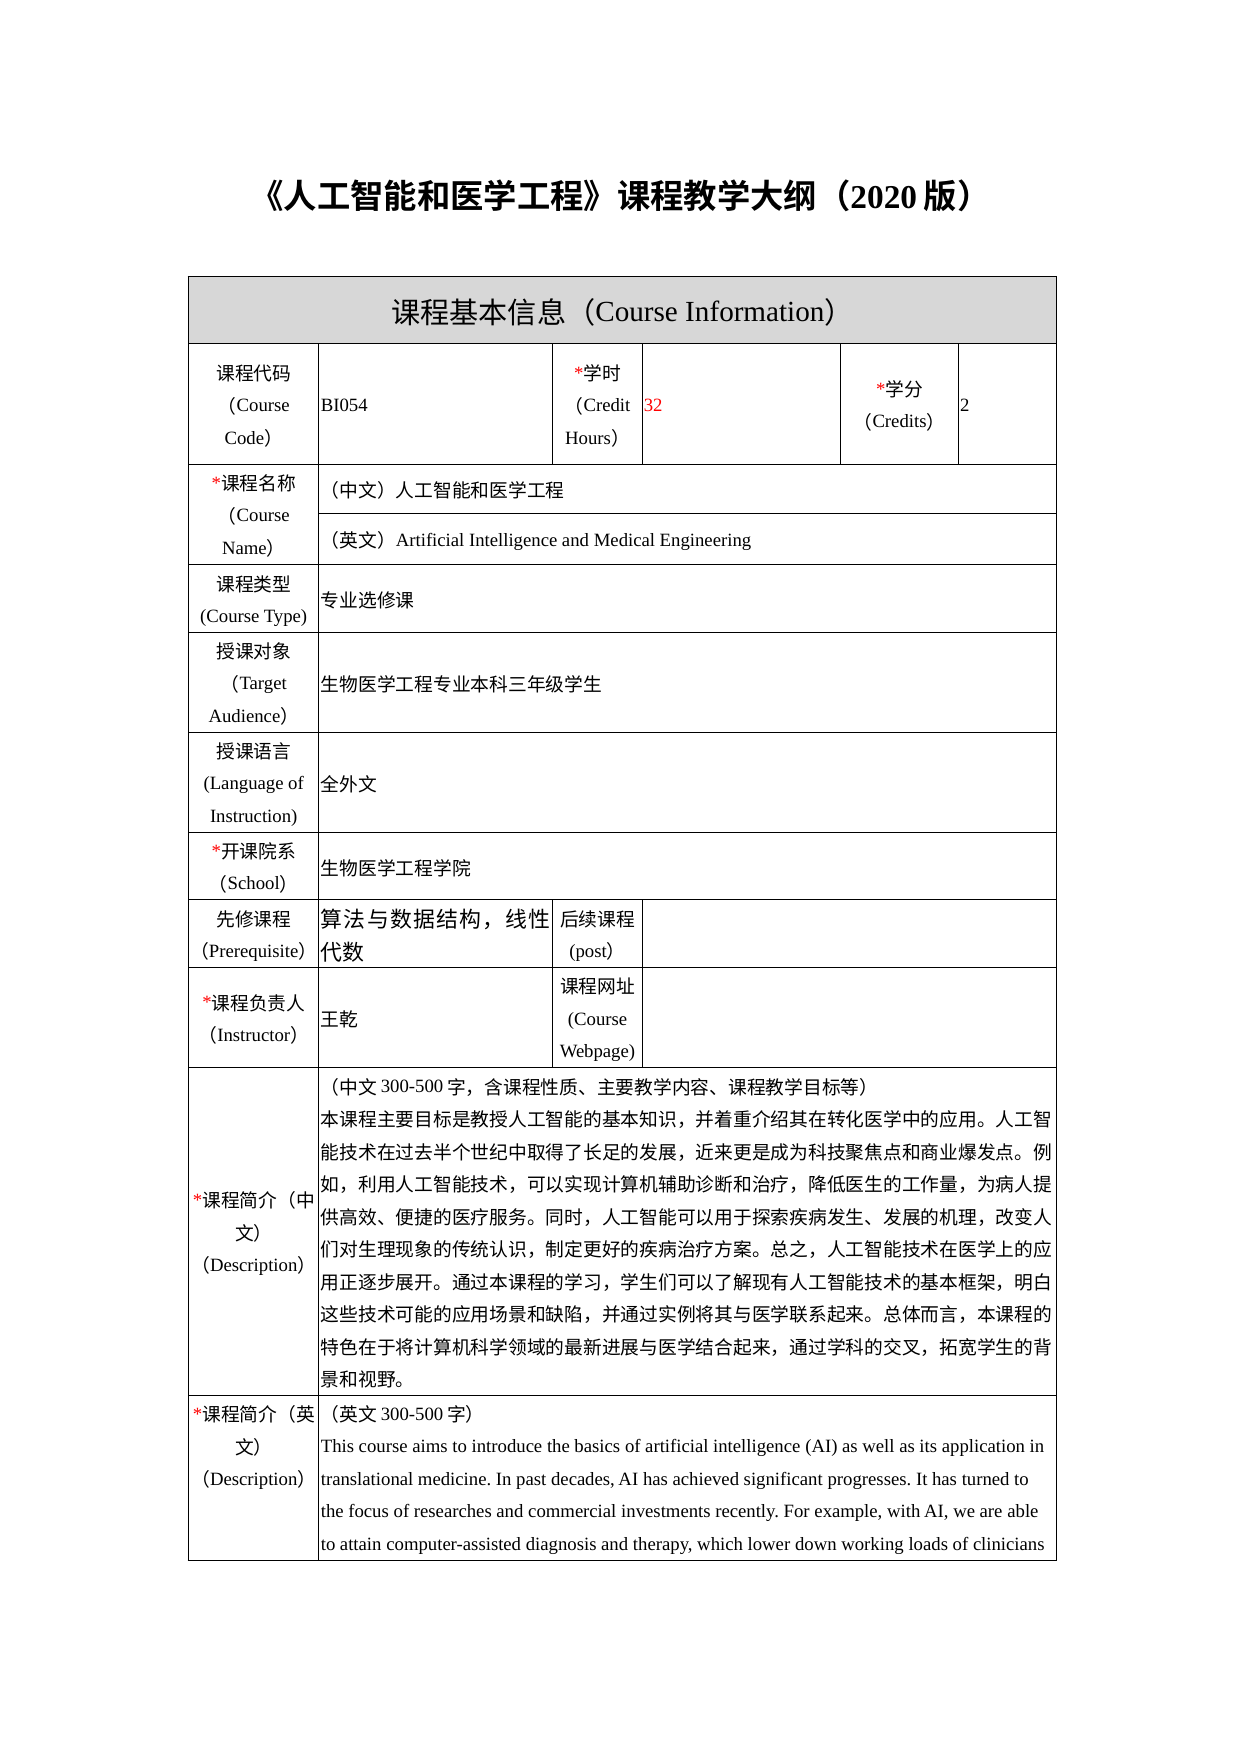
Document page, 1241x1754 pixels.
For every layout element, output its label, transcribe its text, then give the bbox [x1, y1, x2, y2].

table_cell *开课院系（School） [189, 833, 318, 899]
table_cell 授课对象（Target Audience） [189, 633, 318, 732]
table_cell 王乾 [319, 968, 552, 1067]
table_cell 生物医学工程学院 [319, 833, 1056, 899]
table_cell 课程代码（Course Code） [189, 344, 318, 464]
table_cell （中文）人工智能和医学工程 [319, 465, 1056, 512]
table_cell 先修课程（Prerequisite） [189, 900, 318, 967]
table_cell *课程负责人（Instructor） [189, 968, 318, 1067]
table_cell 生物医学工程专业本科三年级学生 [319, 633, 1056, 732]
text 《人工智能和医学工程》课程教学大纲（2020版） [187, 162, 1053, 227]
table_cell BI054 [319, 344, 552, 464]
table_cell 专业选修课 [319, 565, 1056, 632]
table_cell 2 [959, 344, 1056, 464]
table_cell 32 [643, 344, 840, 464]
table_cell （中文300-500字，含课程性质、主要教学内容、课程教学目标等） 本课程主要目标是教授人工智能的基本知识，并着重介绍其在转化医学中的应用。人工智能技术在过去半个世纪中取得了长足的发展，近来更是成为科技聚焦点和商业爆发点。例如，利用人工智能技术，可以实现计算机辅助诊断和治疗，降低医生的工作量，为病人提供高效、便捷的医疗服务。同时，人工智能可以用于探索疾病发生、发展的机理，改变人们对生理现象的传统认识，制定更好的疾病治疗方案。总之，人工智能技术在医学上的应用正逐步展开。通过本课程的学习，学生们可以了解现有人工智能技术的基本框架，明白这些技术可能的应用场景和缺陷，并通过实例将其与医学联系起来。总体而言，本课程的特色在于将计算机科学领域的最新进展与医学结合起来，通过学科的交叉，拓宽学生的背景和视野。 [319, 1068, 1056, 1395]
table_cell 全外文 [319, 733, 1056, 832]
table_cell [643, 900, 1056, 967]
table_cell *学分（Credits） [841, 344, 958, 464]
table_cell （英文）Artificial Intelligence and Medical Engineering [319, 514, 1056, 564]
table_cell 课程网址 (Course Webpage) [553, 968, 642, 1067]
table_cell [189, 1396, 318, 1560]
table_cell [643, 968, 1056, 1067]
table_header 课程基本信息（Course Information） [189, 277, 1056, 343]
table_cell 算法与数据结构，线性代数 [319, 900, 552, 967]
table_cell 课程类型 (Course Type) [189, 565, 318, 632]
table_cell *课程名称（Course Name） [189, 465, 318, 564]
table_cell *学时（Credit Hours） [553, 344, 642, 464]
table_cell 后续课程 (post） [553, 900, 642, 967]
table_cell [319, 1396, 1056, 1560]
table_cell 授课语言 (Language of Instruction) [189, 733, 318, 832]
table_cell *课程简介（中文）（Description） [189, 1068, 318, 1395]
